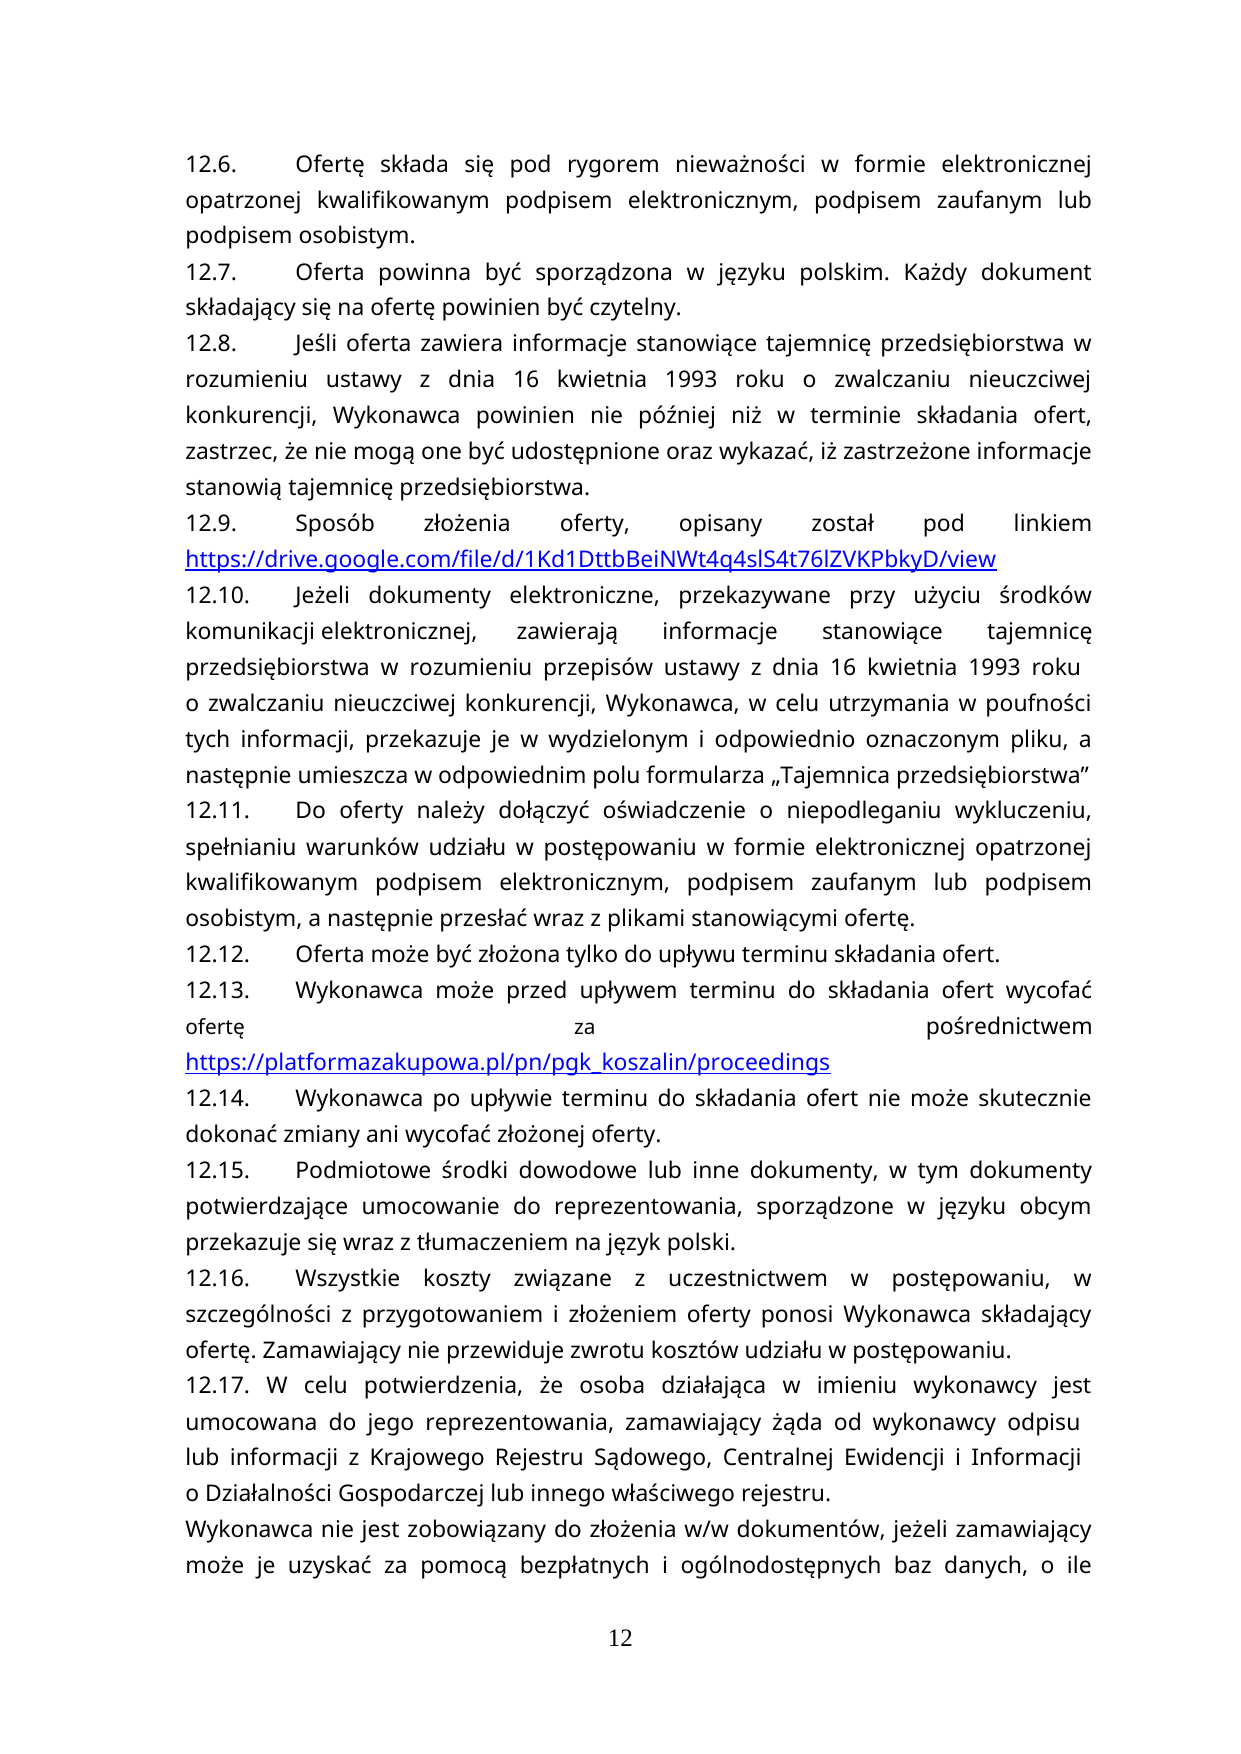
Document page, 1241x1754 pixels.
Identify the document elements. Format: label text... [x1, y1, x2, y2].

text 12.6. Ofertę składa się pod rygorem nieważności w formie elektronicznej opatrzonej kwalifikowanym podpisem elektronicznym, podpisem zaufanym lub podpisem osobistym. [185, 148, 1093, 251]
text 12.8. Jeśli oferta zawiera informacje stanowiące tajemnicę przedsiębiorstwa w rozumieniu ustawy z dnia 16 kwietnia 1993 roku o zwalczaniu nieuczciwej konkurencji, Wykonawca powinien nie później niż w terminie składania ofert, zastrzec, że nie mogą one być udostępnione oraz wykazać, iż zastrzeżone informacje stanowią tajemnicę przedsiębiorstwa. [185, 327, 1093, 502]
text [185, 1513, 1093, 1580]
text 12.10. Jeżeli dokumenty elektroniczne, przekazywane przy użyciu środków komunikacji elektronicznej, zawierają informacje stanowiące tajemnicę przedsiębiorstwa w rozumieniu przepisów ustawy z dnia 16 kwietnia 1993 roku o zwalczaniu nieuczciwej konkurencji, Wykonawca, w celu utrzymania w poufności tych informacji, przekazuje je w wydzielonym i odpowiednio oznaczonym pliku, a następnie umieszcza w odpowiednim polu formularza „Tajemnica przedsiębiorstwa” [185, 579, 1093, 790]
text 12.15. Podmiotowe środki dowodowe lub inne dokumenty, w tym dokumenty potwierdzające umocowanie do reprezentowania, sporządzone w języku obcym przekazuje się wraz z tłumaczeniem na język polski. [185, 1154, 1093, 1257]
text 12.13. Wykonawca może przed upływem terminu do składania ofert wycofać ofertę za pośrednictwem https://platformazakupowa.pl/pn/pgk_koszalin/proceedings [185, 974, 1093, 1077]
text 12.7. Oferta powinna być sporządzona w języku polskim. Każdy dokument składający się na ofertę powinien być czytelny. [185, 255, 1093, 323]
text 12.14. Wykonawca po upływie terminu do składania ofert nie może skutecznie dokonać zmiany ani wycofać złożonej oferty. [185, 1082, 1093, 1149]
text 12.9. Sposób złożenia oferty, opisany został pod linkiem https://drive.google.com/file/d/1Kd1DttbBeiNWt4q4slS4t76lZVKPbkyD/view [185, 507, 1093, 574]
text 12.17. W celu potwierdzenia, że osoba działająca w imieniu wykonawcy jest umocowana do jego reprezentowania, zamawiający żąda od wykonawcy odpisu lub informacji z Krajowego Rejestru Sądowego, Centralnej Ewidencji i Informacji o Działalności Gospodarczej lub innego właściwego rejestru. [185, 1369, 1093, 1508]
text 12.11. Do oferty należy dołączyć oświadczenie o niepodleganiu wykluczeniu, spełnianiu warunków udziału w postępowaniu w formie elektronicznej opatrzonej kwalifikowanym podpisem elektronicznym, podpisem zaufanym lub podpisem osobistym, a następnie przesłać wraz z plikami stanowiącymi ofertę. [185, 794, 1093, 933]
text 12.12. Oferta może być złożona tylko do upływu terminu składania ofert. [185, 938, 1093, 969]
text 12.16. Wszystkie koszty związane z uczestnictwem w postępowaniu, w szczególności z przygotowaniem i złożeniem oferty ponosi Wykonawca składający ofertę. Zamawiający nie przewiduje zwrotu kosztów udziału w postępowaniu. [185, 1262, 1093, 1365]
